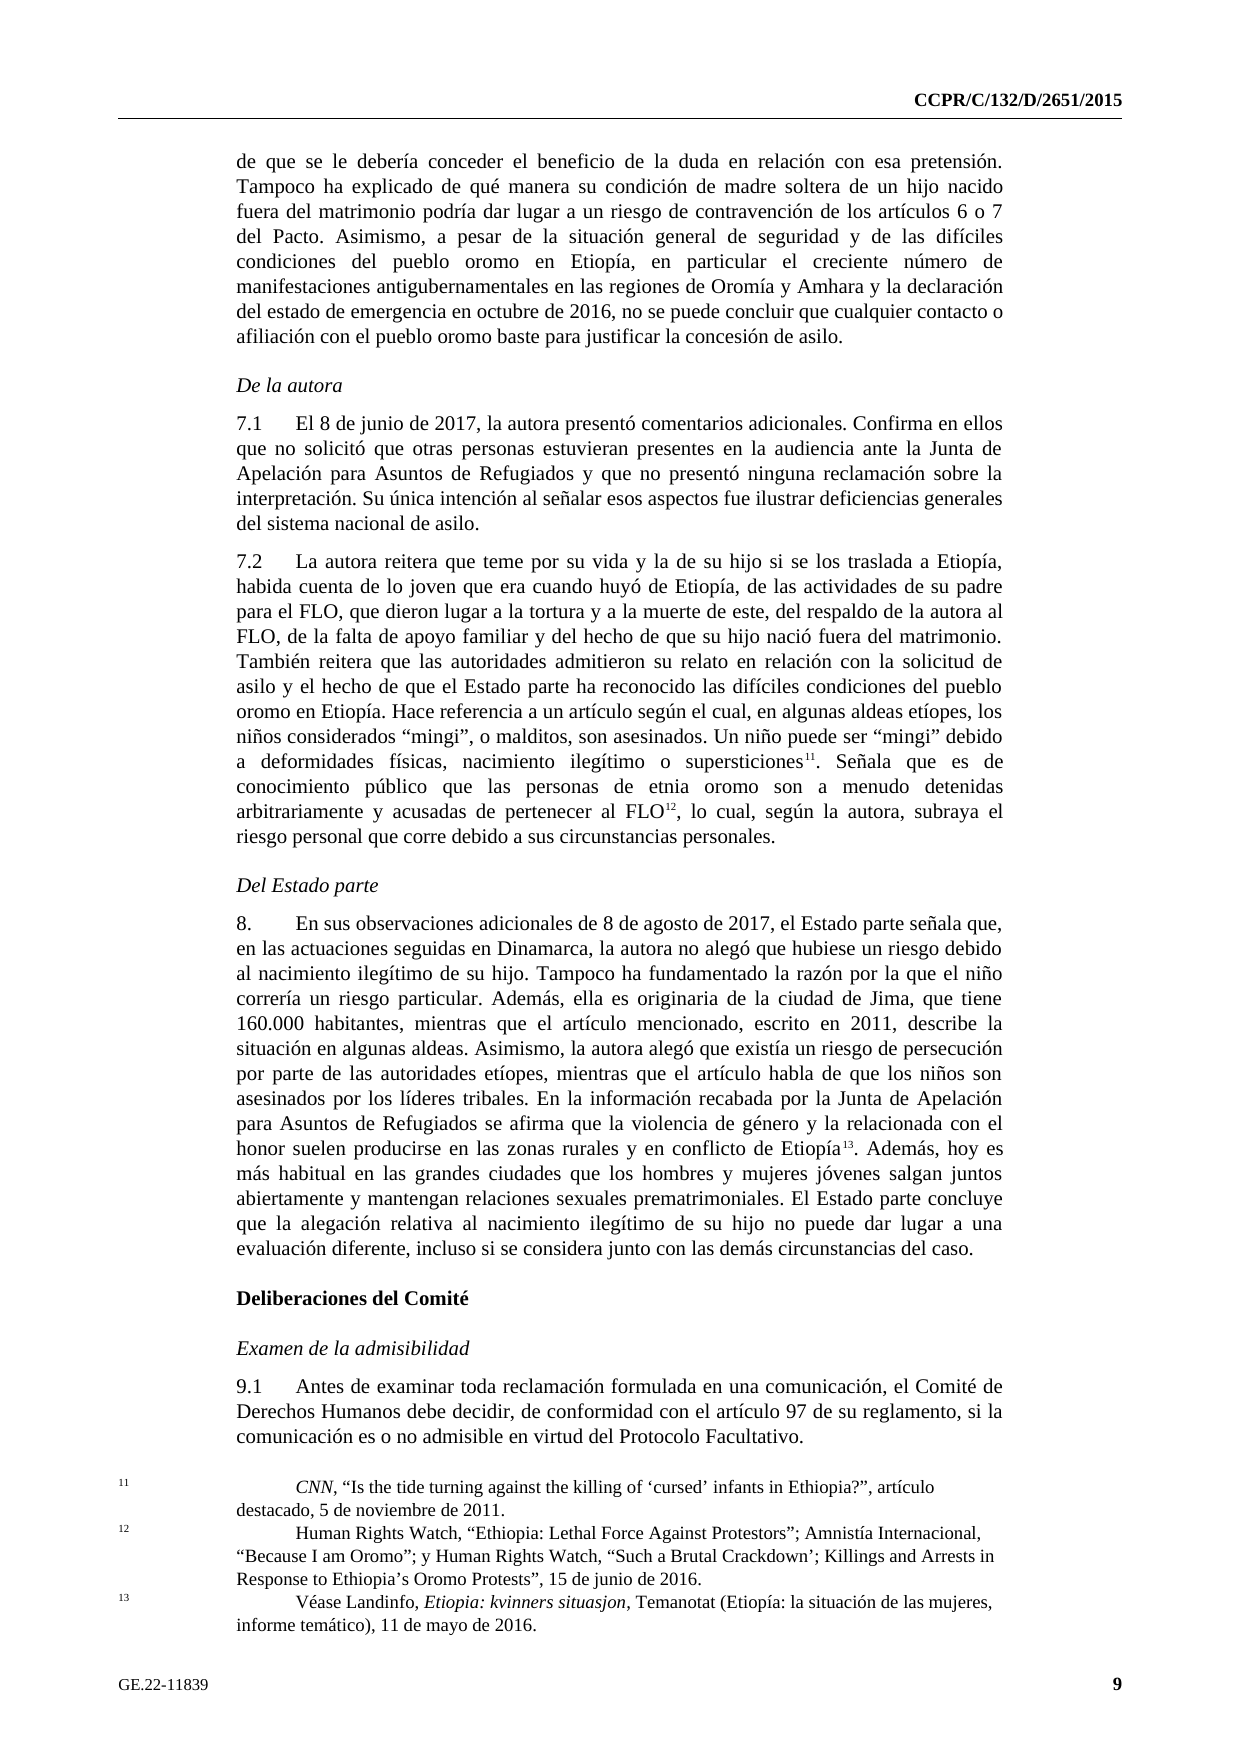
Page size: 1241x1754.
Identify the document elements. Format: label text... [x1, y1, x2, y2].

text 7.2 La autora reitera que teme por su vida y la de su hijo si se los traslada a Etiopía, habida cuenta de lo joven que era cuando huyó de Etiopía, de las actividades de su padre para el FLO, que dieron lugar a la tortura y a la muerte de este, del respaldo de la autora al FLO, de la falta de apoyo familiar y del hecho de que su hijo nació fuera del matrimonio. También reitera que las autoridades admitieron su relato en relación con la solicitud de asilo y el hecho de que el Estado parte ha reconocido las difíciles condiciones del pueblo oromo en Etiopía. Hace referencia a un artículo según el cual, en algunas aldeas etíopes, los niños considerados “mingi”, o malditos, son asesinados. Un niño puede ser “mingi” debido a deformidades físicas, nacimiento ilegítimo o supersticiones. Señala que es de conocimiento público que las personas de etnia oromo son a menudo detenidas arbitrariamente y acusadas de pertenecer al FLO, lo cual, según la autora, subraya el riesgo personal que corre debido a sus circunstancias personales. [236, 548, 1004, 848]
text 7.1 El 8 de junio de 2017, la autora presentó comentarios adicionales. Confirma en ellos que no solicitó que otras personas estuvieran presentes en la audiencia ante la Junta de Apelación para Asuntos de Refugiados y que no presentó ninguna reclamación sobre la interpretación. Su única intención al señalar esos aspectos fue ilustrar deficiencias generales del sistema nacional de asilo. [236, 410, 1004, 535]
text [236, 148, 1004, 348]
text 8. En sus observaciones adicionales de 8 de agosto de 2017, el Estado parte señala que, en las actuaciones seguidas en Dinamarca, la autora no alegó que hubiese un riesgo debido al nacimiento ilegítimo de su hijo. Tampoco ha fundamentado la razón por la que el niño correría un riesgo particular. Además, ella es originaria de la ciudad de Jima, que tiene 160.000 habitantes, mientras que el artículo mencionado, escrito en 2011, describe la situación en algunas aldeas. Asimismo, la autora alegó que existía un riesgo de persecución por parte de las autoridades etíopes, mientras que el artículo habla de que los niños son asesinados por los líderes tribales. En la información recabada por la Junta de Apelación para Asuntos de Refugiados se afirma que la violencia de género y la relacionada con el honor suelen producirse en las zonas rurales y en conflicto de Etiopía. Además, hoy es más habitual en las grandes ciudades que los hombres y mujeres jóvenes salgan juntos abiertamente y mantengan relaciones sexuales prematrimoniales. El Estado parte concluye que la alegación relativa al nacimiento ilegítimo de su hijo no puede dar lugar a una evaluación diferente, incluso si se considera junto con las demás circunstancias del caso. [236, 910, 1004, 1260]
text De la autora [118, 373, 1004, 398]
text Deliberaciones del Comité [118, 1285, 1004, 1310]
text Del Estado parte [118, 873, 1004, 898]
text 9.1 Antes de examinar toda reclamación formulada en una comunicación, el Comité de Derechos Humanos debe decidir, de conformidad con el artículo 97 de su reglamento, si la comunicación es o no admisible en virtud del Protocolo Facultativo. [236, 1373, 1004, 1448]
text Examen de la admisibilidad [118, 1335, 1004, 1360]
